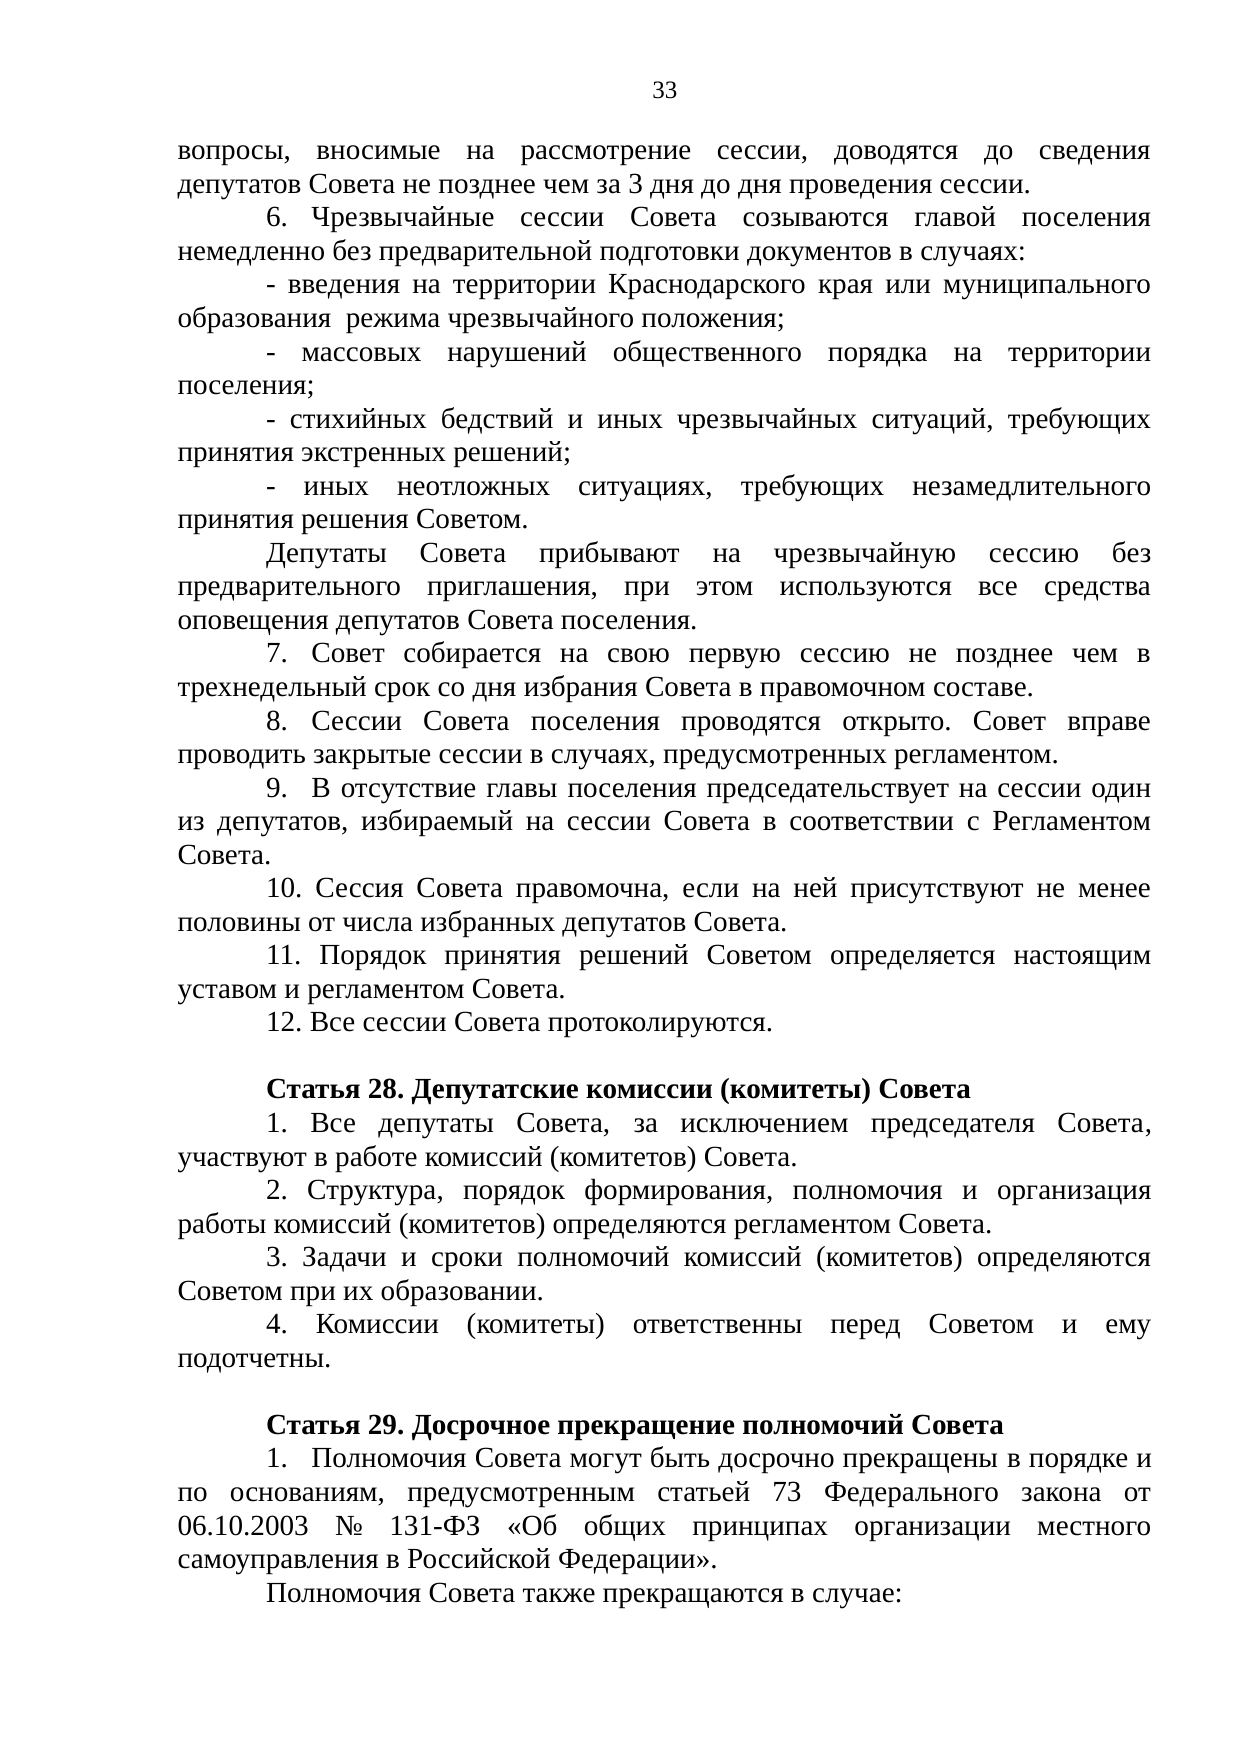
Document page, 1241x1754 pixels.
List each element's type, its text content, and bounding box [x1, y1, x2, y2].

text Депутаты Совета прибывают на чрезвычайную сессию без предварительного приглашения, при этом используются все средства оповещения депутатов Совета поселения. [177, 535, 1152, 636]
list Чрезвычайные сессии Совета созываются главой поселения немедленно без предварительной подготовки документов в случаях: [177, 199, 1152, 267]
text Полномочия Совета также прекращаются в случае: [266, 1575, 1152, 1608]
text 3. Задачи и сроки полномочий комиссий (комитетов) определяются Советом при их образовании. [177, 1239, 1152, 1306]
text 2. Структура, порядок формирования, полномочия и организация работы комиссий (комитетов) определяются регламентом Совета. [177, 1172, 1152, 1239]
text 12. Все сессии Совета протоколируются. [177, 1004, 1152, 1038]
text 10. Сессия Совета правомочна, если на ней присутствуют не менее половины от числа избранных депутатов Совета. [177, 870, 1152, 937]
list Сессии Совета поселения проводятся открыто. Совет вправе проводить закрытые сессии в случаях, предусмотренных регламентом. [177, 703, 1152, 770]
list В отсутствие главы поселения председательствует на сессии один из депутатов, избираемый на сессии Совета в соответствии с Регламентом Совета. [177, 770, 1152, 870]
text - стихийных бедствий и иных чрезвычайных ситуаций, требующих принятия экстренных решений; [177, 401, 1152, 468]
text - массовых нарушений общественного порядка на территории поселения; [177, 334, 1152, 401]
subtitle Статья 28. Депутатские комиссии (комитеты) Совета [177, 1072, 1152, 1105]
text - введения на территории Краснодарского края или муниципального образования режима чрезвычайного положения; [177, 267, 1152, 334]
text 1. Все депутаты Совета, за исключением председателя Совета, участвуют в работе комиссий (комитетов) Совета. [177, 1105, 1152, 1172]
text 4. Комиссии (комитеты) ответственны перед Советом и ему подотчетны. [177, 1306, 1152, 1373]
list Совет собирается на свою первую сессию не позднее чем в трехнедельный срок со дня избрания Совета в правомочном составе. [177, 636, 1152, 703]
text Статья 29. Досрочное прекращение полномочий Совета [177, 1407, 1152, 1441]
text 11. Порядок принятия решений Советом определяется настоящим уставом и регламентом Совета. [177, 937, 1152, 1004]
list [177, 132, 1152, 199]
text - иных неотложных ситуациях, требующих незамедлительного принятия решения Советом. [177, 468, 1152, 535]
list Полномочия Совета могут быть досрочно прекращены в порядке и по основаниям, предусмотренным статьей 73 Федерального закона от 06.10.2003 № 131-ФЗ «Об общих принципах организации местного самоуправления в Российской Федерации». [177, 1441, 1152, 1575]
